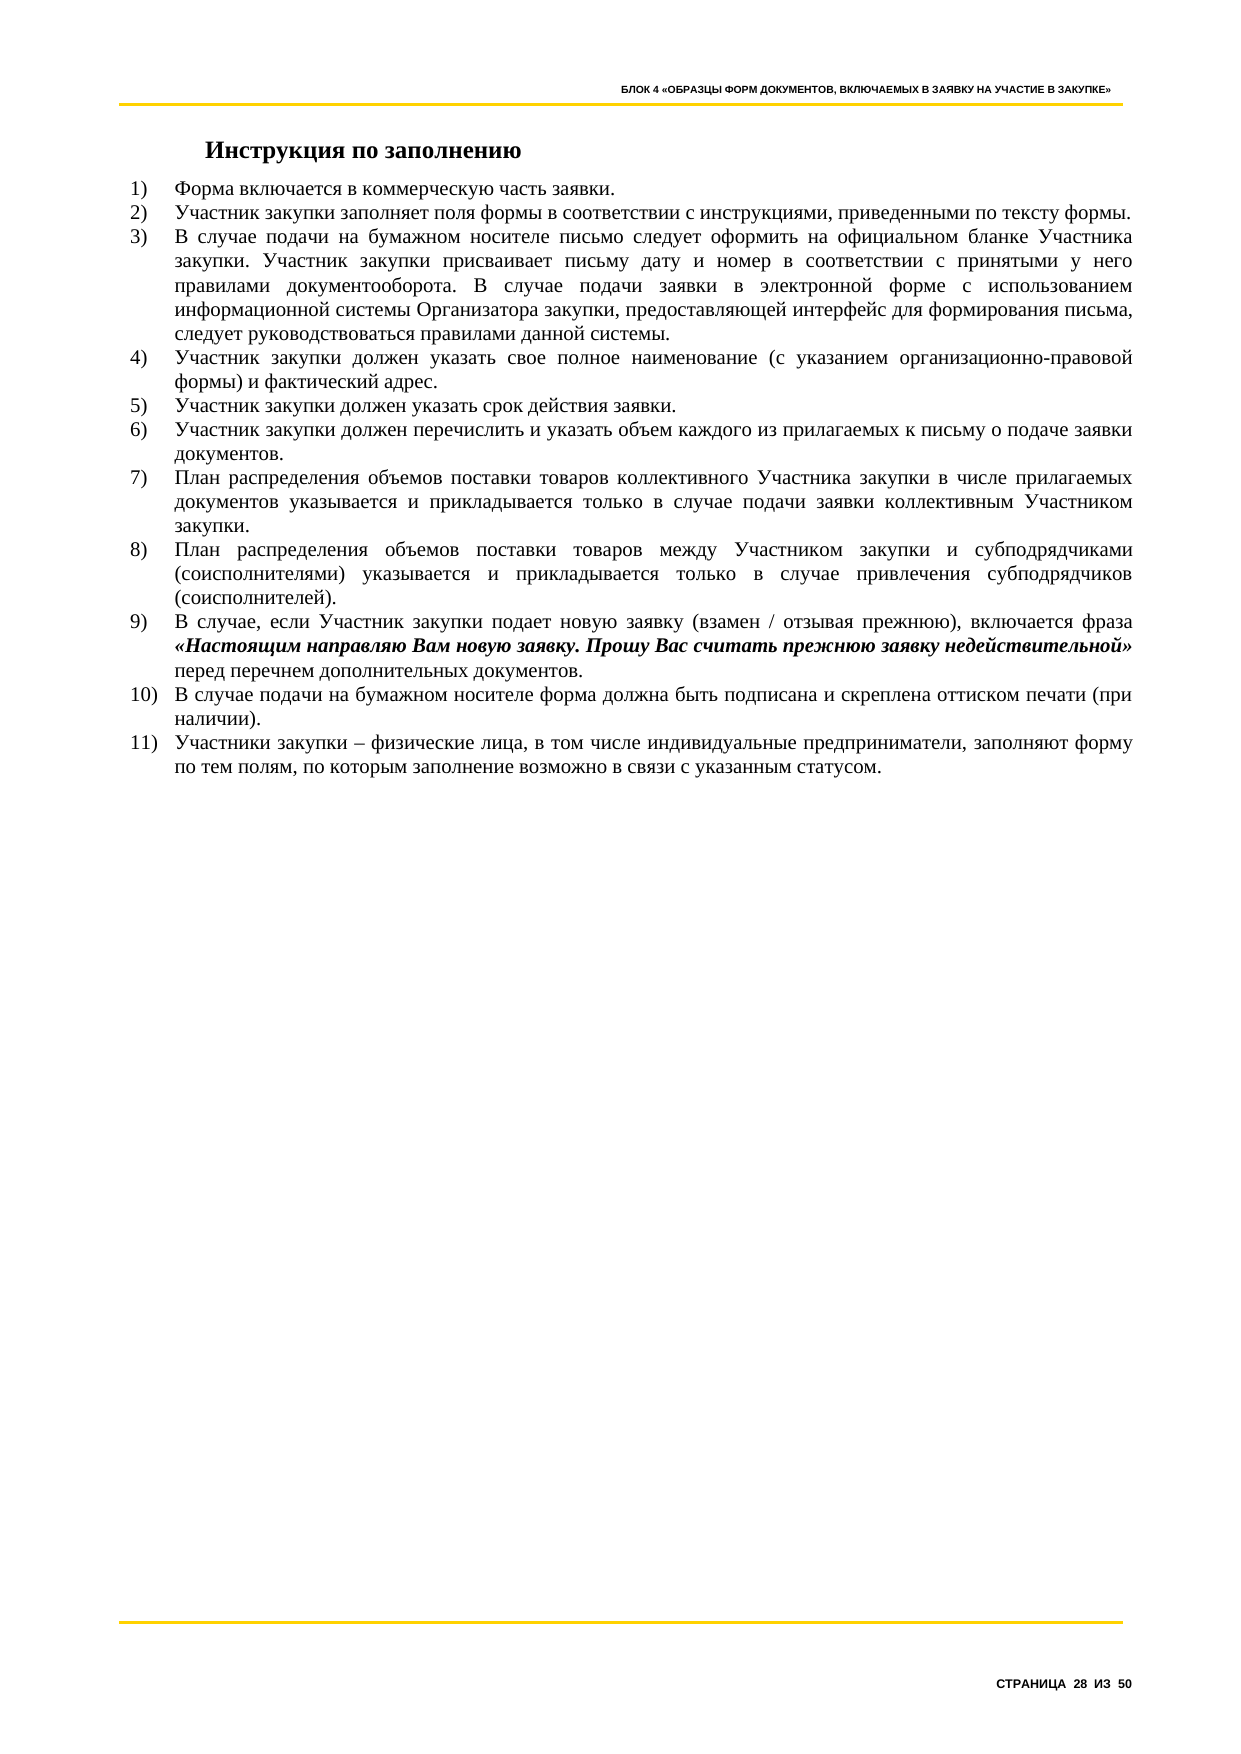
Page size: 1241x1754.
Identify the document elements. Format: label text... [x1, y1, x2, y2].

list Участник закупки заполняет поля формы в соответствии с инструкциями, приведенными по тексту формы. [130, 200, 1134, 224]
list План распределения объемов поставки товаров коллективного Участника закупки в числе прилагаемых документов указывается и прикладывается только в случае подачи заявки коллективным Участником закупки. [130, 465, 1134, 537]
list Участники закупки – физические лица, в том числе индивидуальные предприниматели, заполняют форму по тем полям, по которым заполнение возможно в связи с указанным статусом. [130, 730, 1134, 778]
list Участник закупки должен указать срок действия заявки. [130, 393, 1134, 417]
list Форма включается в коммерческую часть заявки. [130, 176, 1134, 200]
list Участник закупки должен указать свое полное наименование (с указанием организационно-правовой формы) и фактический адрес. [130, 345, 1134, 393]
list Участник закупки должен перечислить и указать объем каждого из прилагаемых к письму о подаче заявки документов. [130, 417, 1134, 465]
list В случае подачи на бумажном носителе письмо следует оформить на официальном бланке Участника закупки. Участник закупки присваивает письму дату и номер в соответствии с принятыми у него правилами документооборота. В случае подачи заявки в электронной форме с использованием информационной системы Организатора закупки, предоставляющей интерфейс для формирования письма, следует руководствоваться правилами данной системы. [130, 224, 1134, 345]
list В случае, если Участник закупки подает новую заявку (взамен / отзывая прежнюю), включается фраза «Настоящим направляю Вам новую заявку. Прошу Вас считать прежнюю заявку недействительной» перед перечнем дополнительных документов. [130, 609, 1134, 682]
text Инструкция по заполнению [205, 135, 1134, 164]
list План распределения объемов поставки товаров между Участником закупки и субподрядчиками (соисполнителями) указывается и прикладывается только в случае привлечения субподрядчиков (соисполнителей). [130, 537, 1134, 609]
list В случае подачи на бумажном носителе форма должна быть подписана и скреплена оттиском печати (при наличии). [130, 682, 1134, 730]
